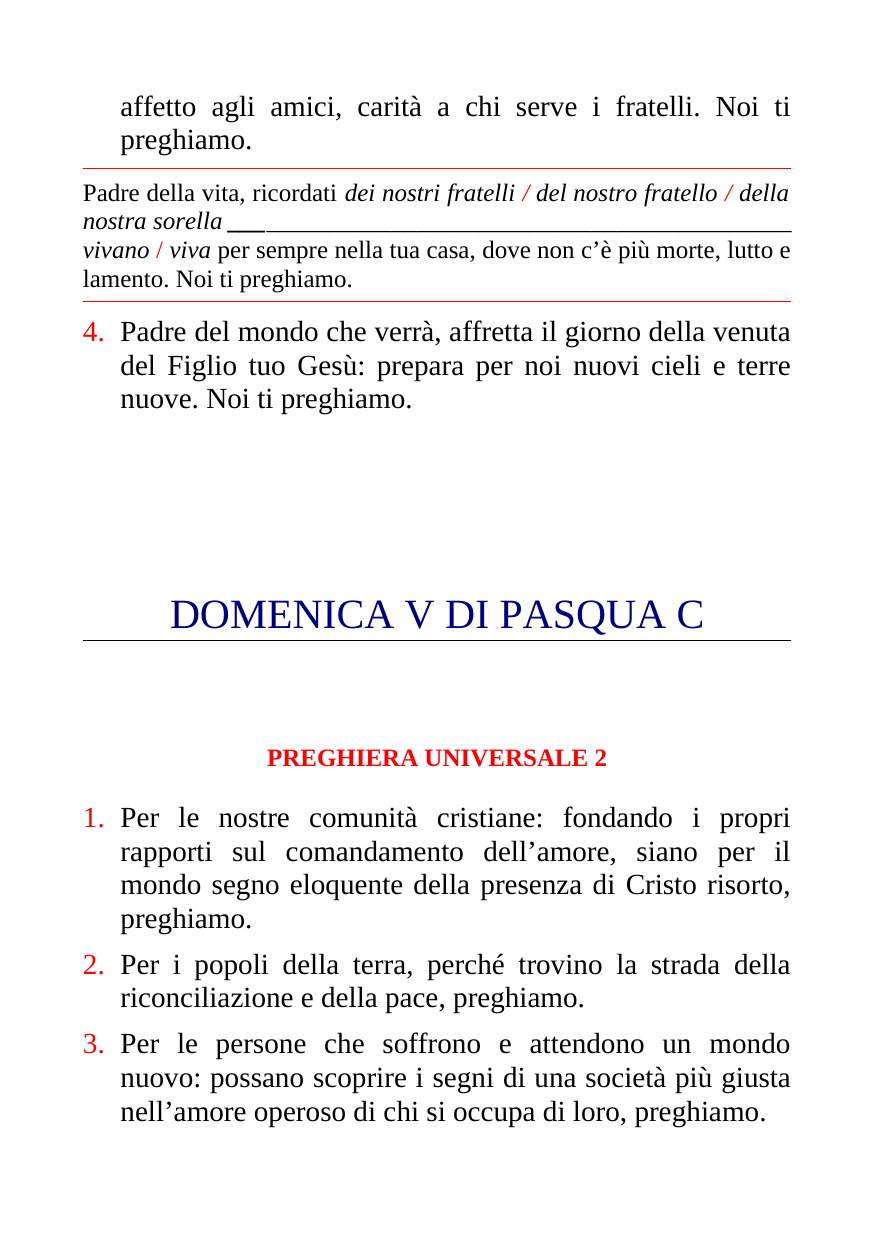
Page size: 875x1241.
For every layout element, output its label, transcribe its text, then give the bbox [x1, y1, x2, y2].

list Per i popoli della terra, perché trovino la strada della riconciliazione e della pace, preghiamo. [83, 947, 791, 1014]
list Per le persone che soffrono e attendono un mondo nuovo: possano scoprire i segni di una società più giusta nell’amore operoso di chi si occupa di loro, preghiamo. [83, 1027, 791, 1127]
list Per le nostre comunità cristiane: fondando i propri rapporti sul comandamento dell’amore, siano per il mondo segno eloquente della presenza di Cristo risorto, preghiamo. [83, 800, 791, 934]
text PREGHIERA UNIVERSALE 2 [83, 743, 791, 772]
text Padre della vita, ricordati dei nostri fratelli / del nostro fratello / della nostra sorella _____________________________________________ vivano / viva per sempre nella tua casa, dove non c’è più morte, lutto e lamento. Noi ti preghiamo. [83, 169, 791, 301]
list Padre del mondo che verrà, affretta il giorno della venuta del Figlio tuo Gesù: prepara per noi nuovi cieli e terre nuove. Noi ti preghiamo. [83, 314, 791, 415]
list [83, 89, 791, 156]
title DOMENICA V DI PASQUA C [83, 590, 791, 640]
